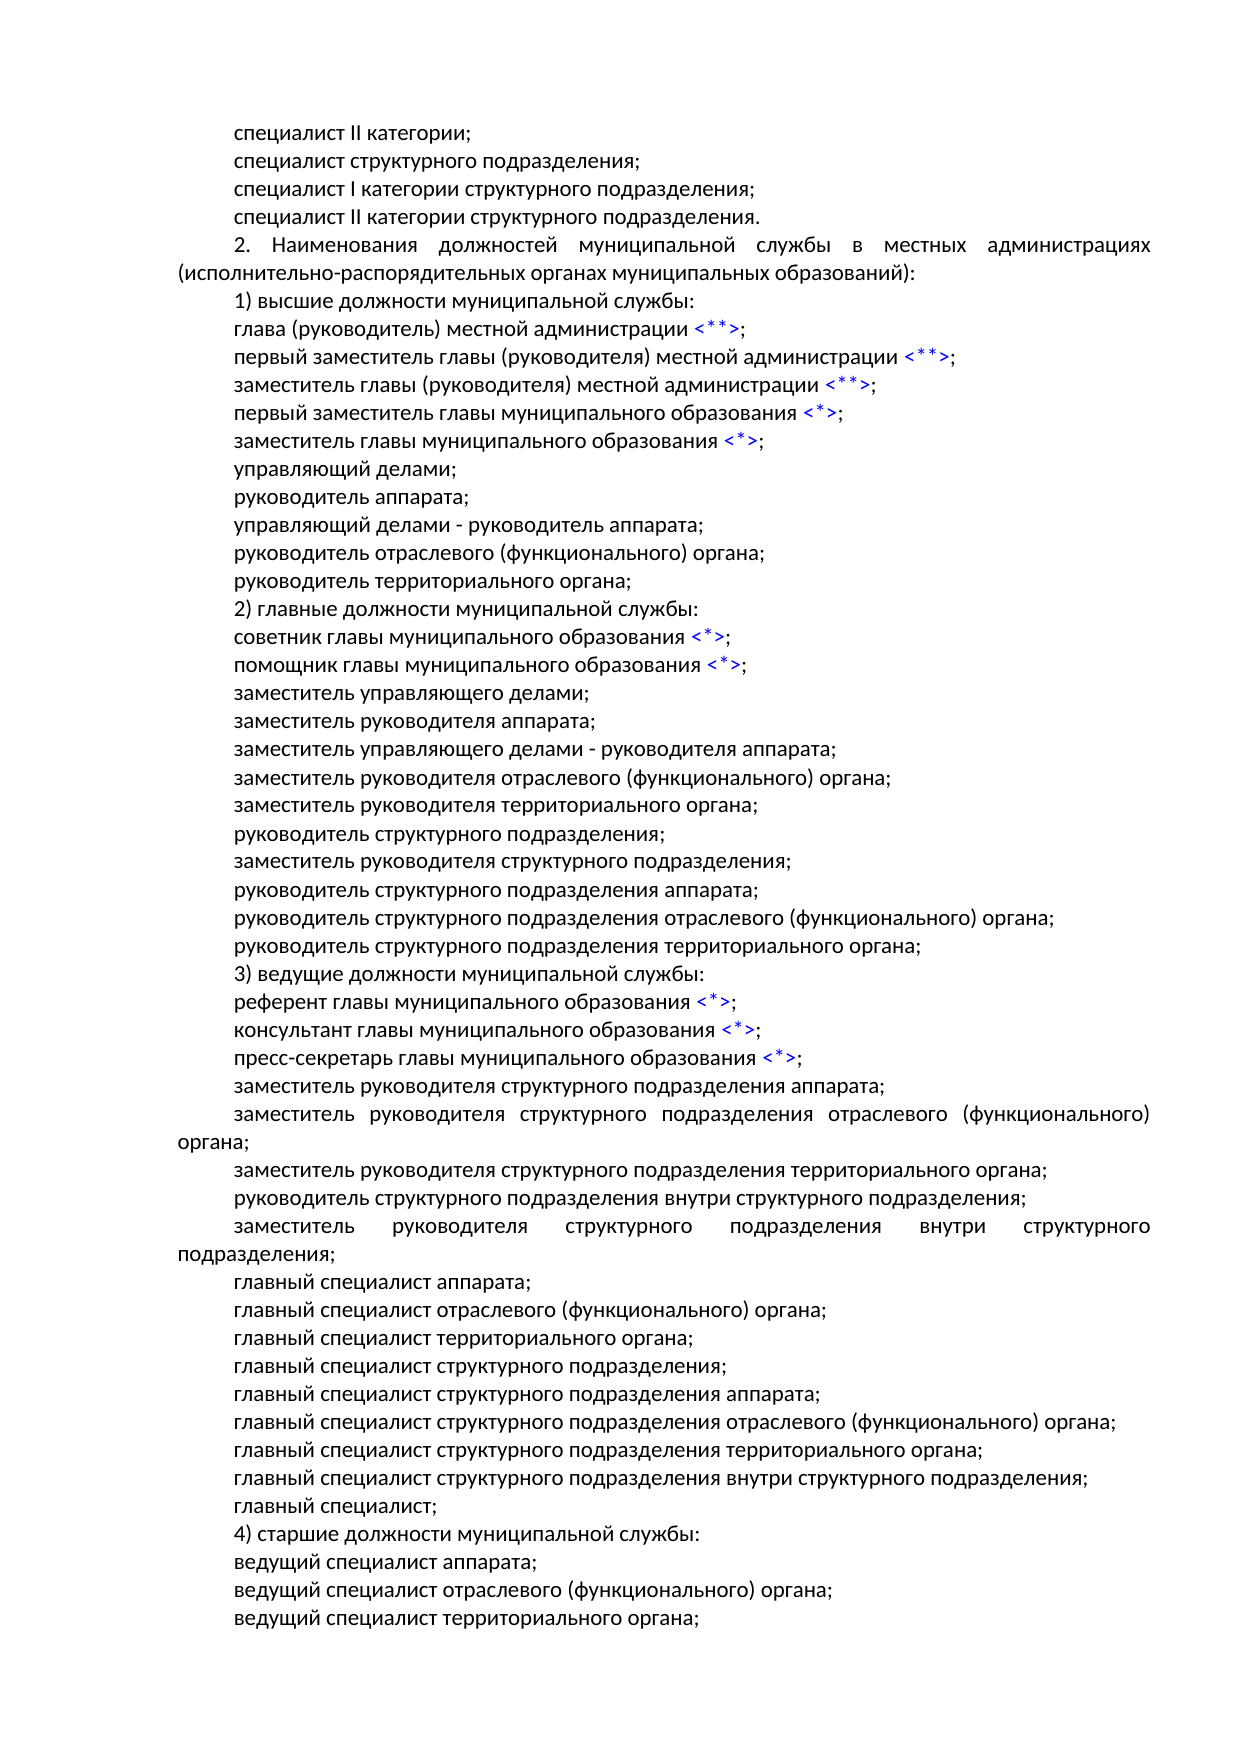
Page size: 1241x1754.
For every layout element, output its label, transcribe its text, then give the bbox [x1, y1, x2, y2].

text руководитель структурного подразделения аппарата; [177, 875, 1152, 903]
text 2) главные должности муниципальной службы: [177, 594, 1152, 622]
text референт главы муниципального образования <*>; [177, 987, 1152, 1015]
text заместитель руководителя структурного подразделения; [177, 847, 1152, 875]
text заместитель руководителя структурного подразделения территориального органа; [177, 1155, 1152, 1183]
text управляющий делами - руководитель аппарата; [177, 510, 1152, 538]
text руководитель аппарата; [177, 482, 1152, 510]
text ведущий специалист территориального органа; [177, 1603, 1152, 1631]
text заместитель управляющего делами - руководителя аппарата; [177, 734, 1152, 763]
text 2. Наименования должностей муниципальной службы в местных администрациях (исполнительно-распорядительных органах муниципальных образований): [177, 230, 1152, 286]
text руководитель территориального органа; [177, 566, 1152, 594]
text главный специалист структурного подразделения аппарата; [177, 1379, 1152, 1407]
text советник главы муниципального образования <*>; [177, 622, 1152, 651]
text главный специалист территориального органа; [177, 1323, 1152, 1351]
text руководитель отраслевого (функционального) органа; [177, 538, 1152, 566]
text руководитель структурного подразделения; [177, 819, 1152, 847]
text главный специалист структурного подразделения внутри структурного подразделения; [177, 1463, 1152, 1491]
text специалист II категории структурного подразделения. [177, 202, 1152, 230]
text главный специалист структурного подразделения; [177, 1351, 1152, 1379]
text руководитель структурного подразделения внутри структурного подразделения; [177, 1183, 1152, 1211]
text специалист структурного подразделения; [177, 146, 1152, 174]
text консультант главы муниципального образования <*>; [177, 1015, 1152, 1043]
text первый заместитель главы муниципального образования <*>; [177, 398, 1152, 426]
text 1) высшие должности муниципальной службы: [177, 286, 1152, 314]
text главный специалист аппарата; [177, 1267, 1152, 1295]
text специалист I категории структурного подразделения; [177, 174, 1152, 202]
text помощник главы муниципального образования <*>; [177, 651, 1152, 678]
text главный специалист отраслевого (функционального) органа; [177, 1295, 1152, 1323]
text главный специалист структурного подразделения территориального органа; [177, 1435, 1152, 1463]
text заместитель руководителя структурного подразделения отраслевого (функционального) органа; [177, 1099, 1152, 1155]
text ведущий специалист отраслевого (функционального) органа; [177, 1575, 1152, 1603]
text специалист II категории; [177, 118, 1152, 146]
text 3) ведущие должности муниципальной службы: [177, 959, 1152, 987]
text заместитель главы (руководителя) местной администрации <**>; [177, 370, 1152, 398]
text руководитель структурного подразделения территориального органа; [177, 931, 1152, 959]
text заместитель главы муниципального образования <*>; [177, 426, 1152, 454]
text управляющий делами; [177, 454, 1152, 482]
text заместитель руководителя отраслевого (функционального) органа; [177, 763, 1152, 791]
text заместитель руководителя территориального органа; [177, 791, 1152, 819]
text 4) старшие должности муниципальной службы: [177, 1519, 1152, 1547]
text заместитель управляющего делами; [177, 678, 1152, 707]
text главный специалист структурного подразделения отраслевого (функционального) органа; [177, 1407, 1152, 1435]
text заместитель руководителя аппарата; [177, 707, 1152, 734]
text главный специалист; [177, 1491, 1152, 1519]
text заместитель руководителя структурного подразделения внутри структурного подразделения; [177, 1211, 1152, 1267]
text руководитель структурного подразделения отраслевого (функционального) органа; [177, 903, 1152, 931]
text заместитель руководителя структурного подразделения аппарата; [177, 1071, 1152, 1099]
text ведущий специалист аппарата; [177, 1547, 1152, 1575]
text пресс-секретарь главы муниципального образования <*>; [177, 1043, 1152, 1071]
text глава (руководитель) местной администрации <**>; [177, 314, 1152, 342]
text первый заместитель главы (руководителя) местной администрации <**>; [177, 342, 1152, 370]
